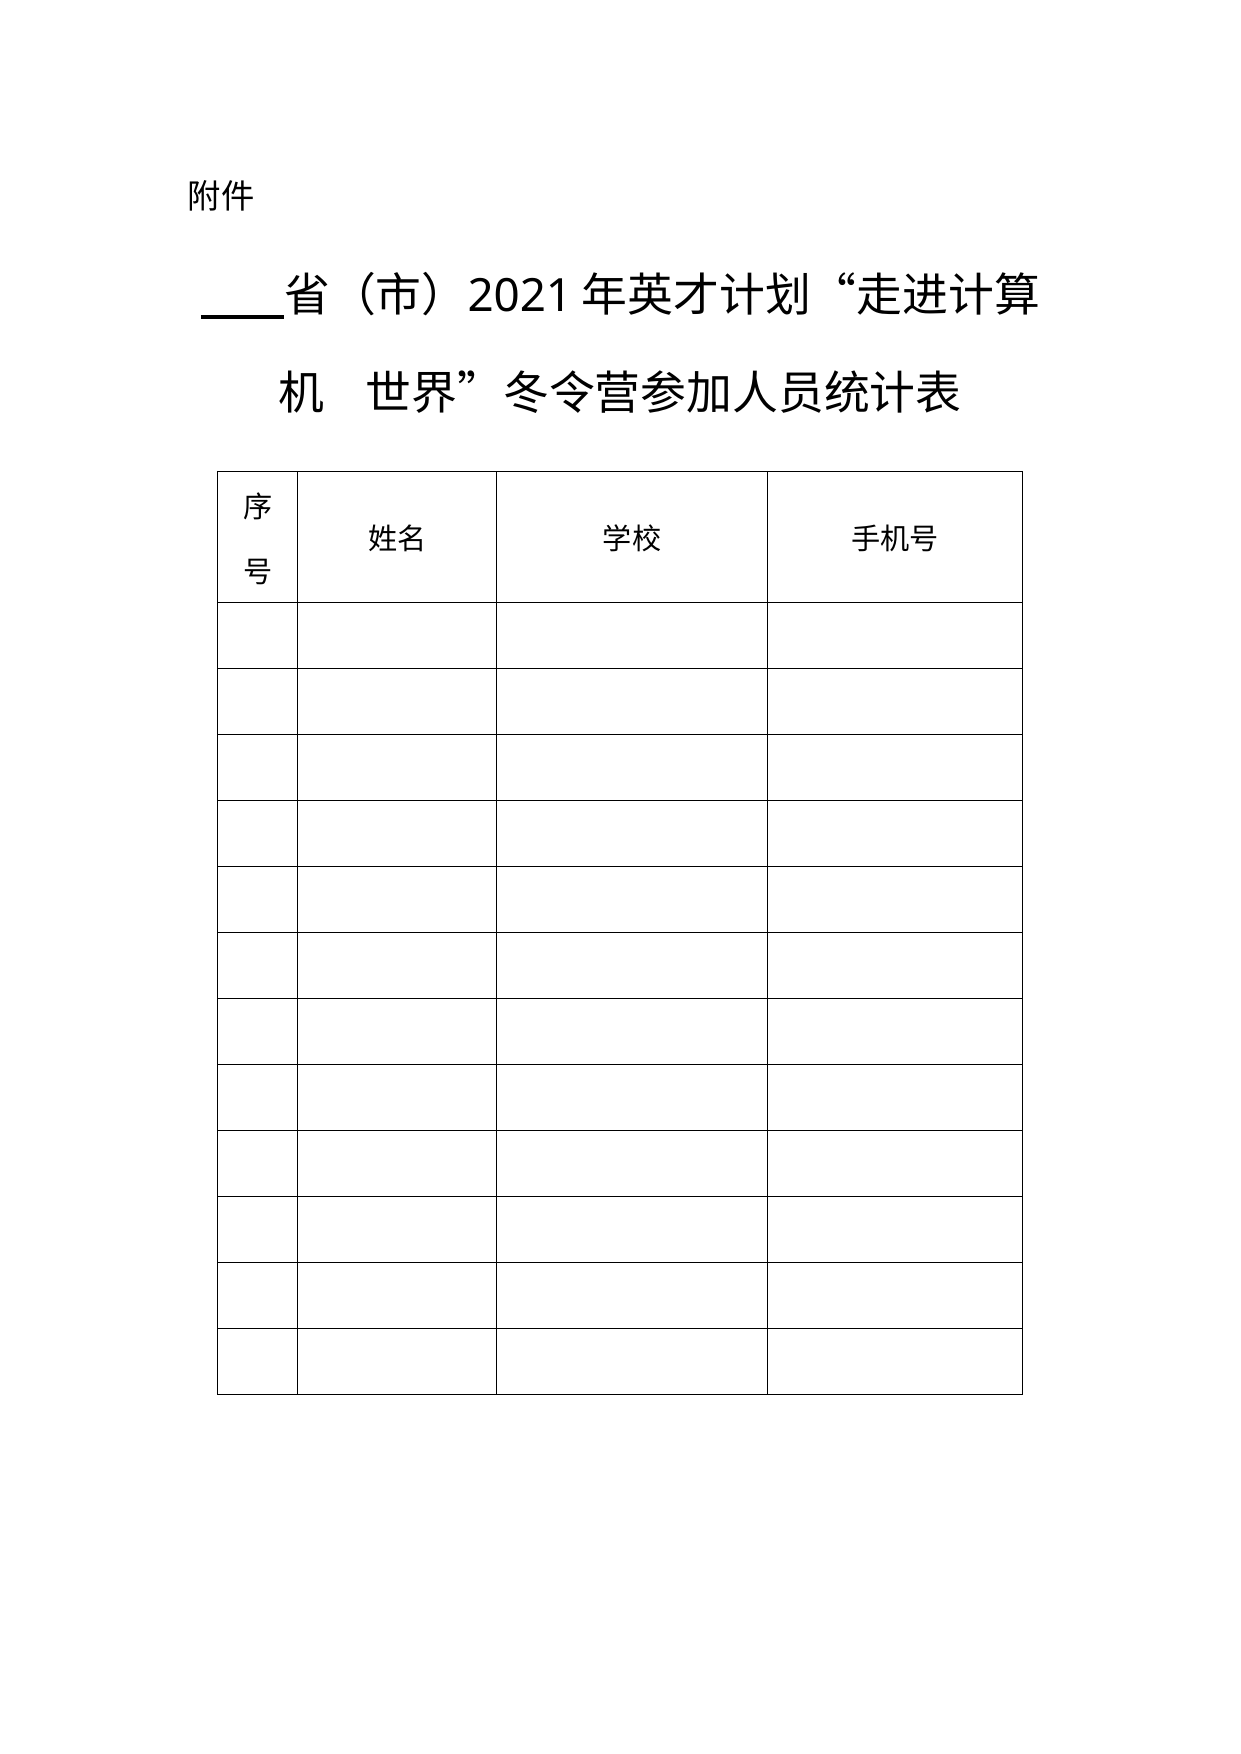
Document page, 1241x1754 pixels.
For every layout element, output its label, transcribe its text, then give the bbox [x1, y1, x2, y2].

table_header 手机号 [768, 472, 1022, 602]
table_cell [218, 1065, 297, 1130]
table_cell [298, 867, 496, 932]
table_cell [298, 1131, 496, 1196]
table_cell [768, 1065, 1022, 1130]
table_cell [768, 801, 1022, 866]
table_cell [497, 1329, 767, 1394]
table_cell [218, 1197, 297, 1262]
table_cell [768, 1197, 1022, 1262]
table_cell [218, 1263, 297, 1328]
table_cell [497, 603, 767, 668]
table_cell [298, 1263, 496, 1328]
table_cell [497, 999, 767, 1064]
table_cell [768, 867, 1022, 932]
table_cell [298, 735, 496, 800]
table_cell [497, 1131, 767, 1196]
table_cell [298, 933, 496, 998]
table_cell [298, 999, 496, 1064]
table_cell [768, 669, 1022, 734]
table_cell [298, 1197, 496, 1262]
table_cell [497, 933, 767, 998]
table_cell [218, 603, 297, 668]
table_cell [768, 933, 1022, 998]
table_cell [298, 801, 496, 866]
table_cell [768, 603, 1022, 668]
table_cell [298, 669, 496, 734]
table_cell [497, 1065, 767, 1130]
text 附件 [187, 162, 1053, 227]
table_cell [218, 1329, 297, 1394]
table_cell [298, 1065, 496, 1130]
table_header 学校 [497, 472, 767, 602]
table_cell [497, 867, 767, 932]
table_cell [298, 603, 496, 668]
table_cell [768, 1131, 1022, 1196]
table_cell [497, 669, 767, 734]
table_cell [497, 801, 767, 866]
table_cell [218, 1131, 297, 1196]
text 省（市）2021年英才计划“走进计算机 世界”冬令营参加人员统计表 [187, 243, 1053, 438]
table_cell [497, 1197, 767, 1262]
table_cell [218, 999, 297, 1064]
table_cell [218, 669, 297, 734]
table_cell [768, 1329, 1022, 1394]
table_cell [768, 999, 1022, 1064]
table_cell [218, 867, 297, 932]
table_cell [218, 933, 297, 998]
table_cell [218, 801, 297, 866]
table_cell [768, 1263, 1022, 1328]
table_cell [497, 735, 767, 800]
table_cell [218, 735, 297, 800]
table_cell [497, 1263, 767, 1328]
table_header 序号 [218, 472, 297, 602]
table_cell [298, 1329, 496, 1394]
table_header 姓名 [298, 472, 496, 602]
table_cell [768, 735, 1022, 800]
